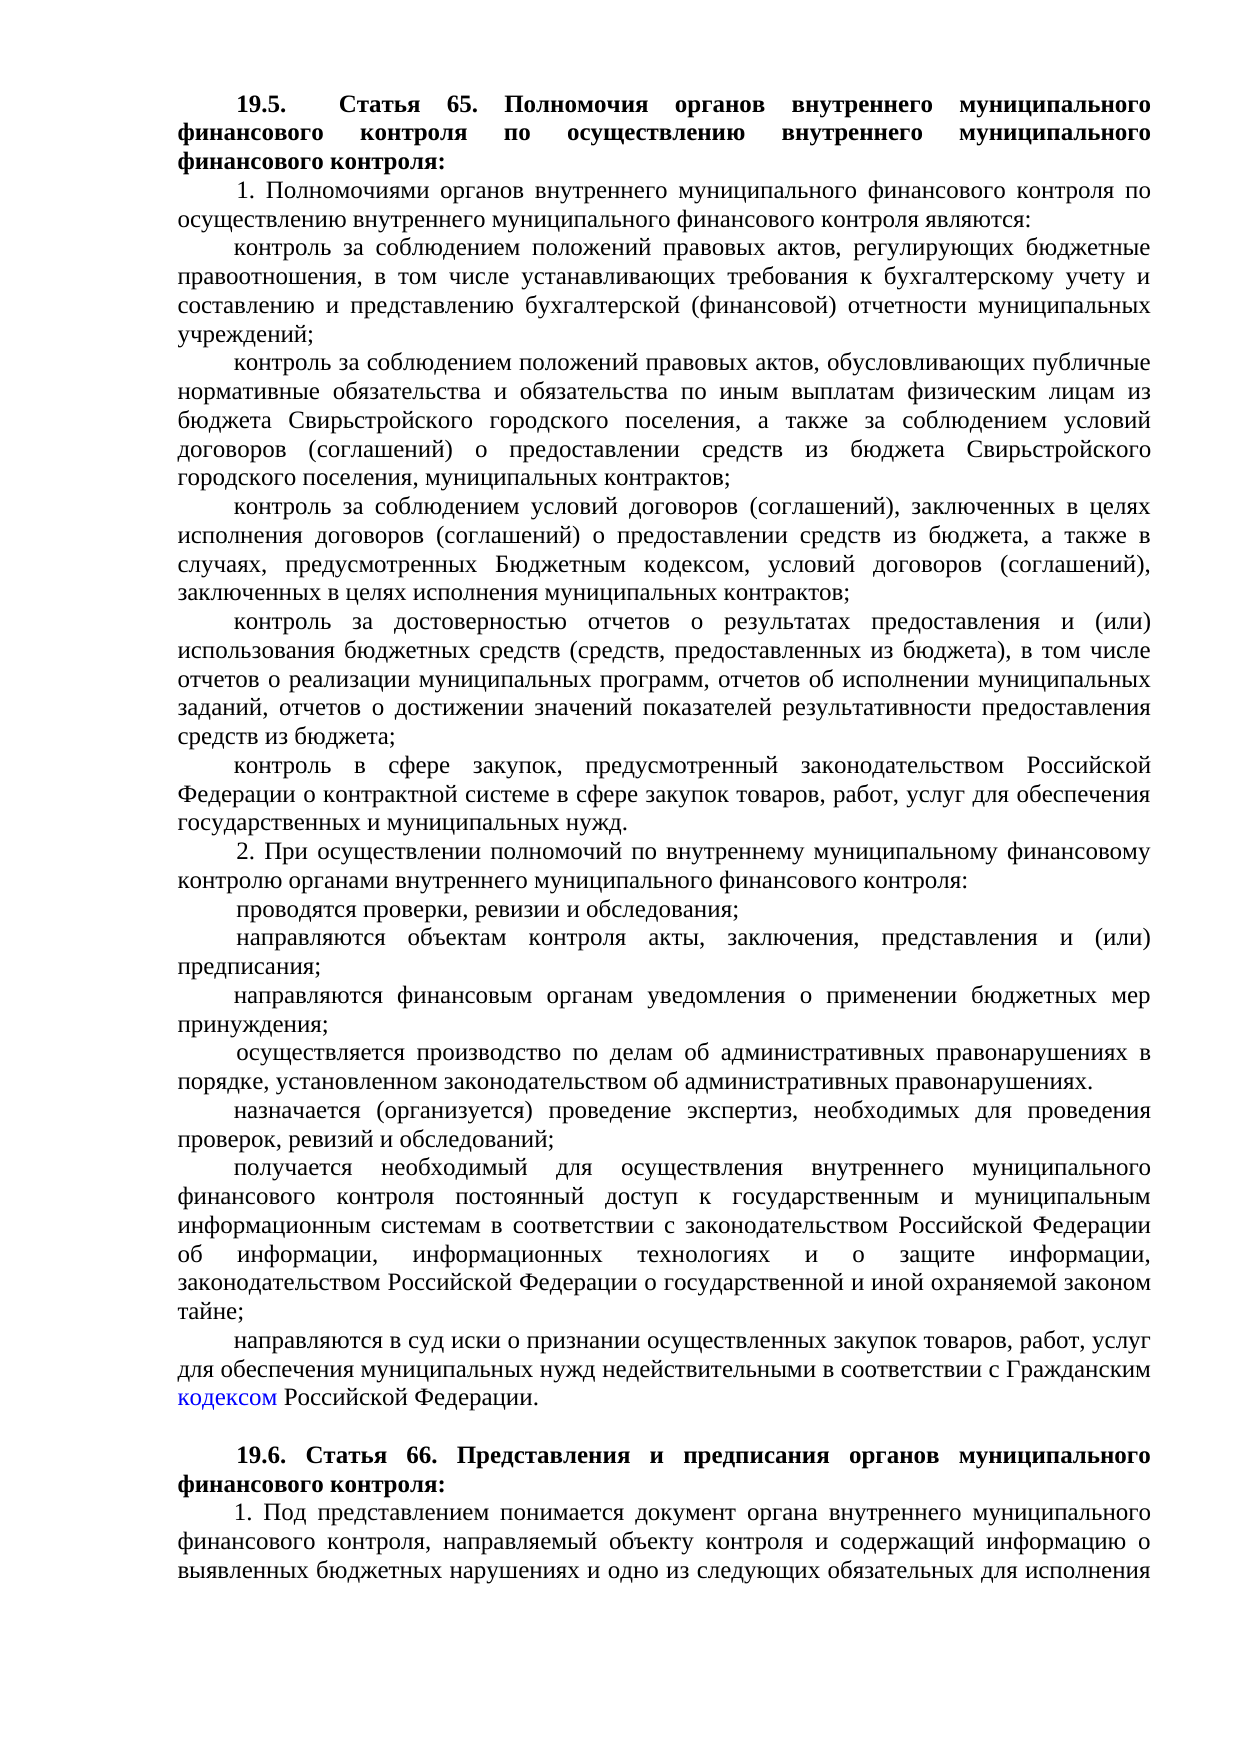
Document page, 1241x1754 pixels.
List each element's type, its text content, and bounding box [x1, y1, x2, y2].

text получается необходимый для осуществления внутреннего муниципального финансового контроля постоянный доступ к государственным и муниципальным информационным системам в соответствии с законодательством Российской Федерации об информации, информационных технологиях и о защите информации, законодательством Российской Федерации о государственной и иной охраняемой законом тайне; [177, 1152, 1152, 1325]
text контроль за соблюдением положений правовых актов, регулирующих бюджетные правоотношения, в том числе устанавливающих требования к бухгалтерскому учету и составлению и представлению бухгалтерской (финансовой) отчетности муниципальных учреждений; [177, 232, 1152, 347]
text проводятся проверки, ревизии и обследования; [177, 894, 1152, 922]
text осуществляется производство по делам об административных правонарушениях в порядке, установленном законодательством об административных правонарушениях. [177, 1037, 1152, 1095]
text 19.5. Статья 65. Полномочия органов внутреннего муниципального финансового контроля по осуществлению внутреннего муниципального финансового контроля: [177, 89, 1152, 175]
text контроль за достоверностью отчетов о результатах предоставления и (или) использования бюджетных средств (средств, предоставленных из бюджета), в том числе отчетов о реализации муниципальных программ, отчетов об исполнении муниципальных заданий, отчетов о достижении значений показателей результативности предоставления средств из бюджета; [177, 606, 1152, 750]
text 19.6. Статья 66. Представления и предписания органов муниципального финансового контроля: [177, 1440, 1152, 1497]
text контроль за соблюдением положений правовых актов, обусловливающих публичные нормативные обязательства и обязательства по иным выплатам физическим лицам из бюджета Свирьстройского городского поселения, а также за соблюдением условий договоров (соглашений) о предоставлении средств из бюджета Свирьстройского городского поселения, муниципальных контрактов; [177, 347, 1152, 491]
text направляются объектам контроля акты, заключения, представления и (или) предписания; [177, 922, 1152, 980]
text контроль в сфере закупок, предусмотренный законодательством Российской Федерации о контрактной системе в сфере закупок товаров, работ, услуг для обеспечения государственных и муниципальных нужд. [177, 750, 1152, 836]
text 2. При осуществлении полномочий по внутреннему муниципальному финансовому контролю органами внутреннего муниципального финансового контроля: [177, 836, 1152, 894]
text направляются в суд иски о признании осуществленных закупок товаров, работ, услуг для обеспечения муниципальных нужд недействительными в соответствии с Гражданским кодексом Российской Федерации. [177, 1325, 1152, 1411]
text направляются финансовым органам уведомления о применении бюджетных мер принуждения; [177, 980, 1152, 1037]
text контроль за соблюдением условий договоров (соглашений), заключенных в целях исполнения договоров (соглашений) о предоставлении средств из бюджета, а также в случаях, предусмотренных Бюджетным кодексом, условий договоров (соглашений), заключенных в целях исполнения муниципальных контрактов; [177, 491, 1152, 606]
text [177, 1497, 1152, 1584]
text назначается (организуется) проведение экспертиз, необходимых для проведения проверок, ревизий и обследований; [177, 1095, 1152, 1152]
text 1. Полномочиями органов внутреннего муниципального финансового контроля по осуществлению внутреннего муниципального финансового контроля являются: [177, 175, 1152, 232]
